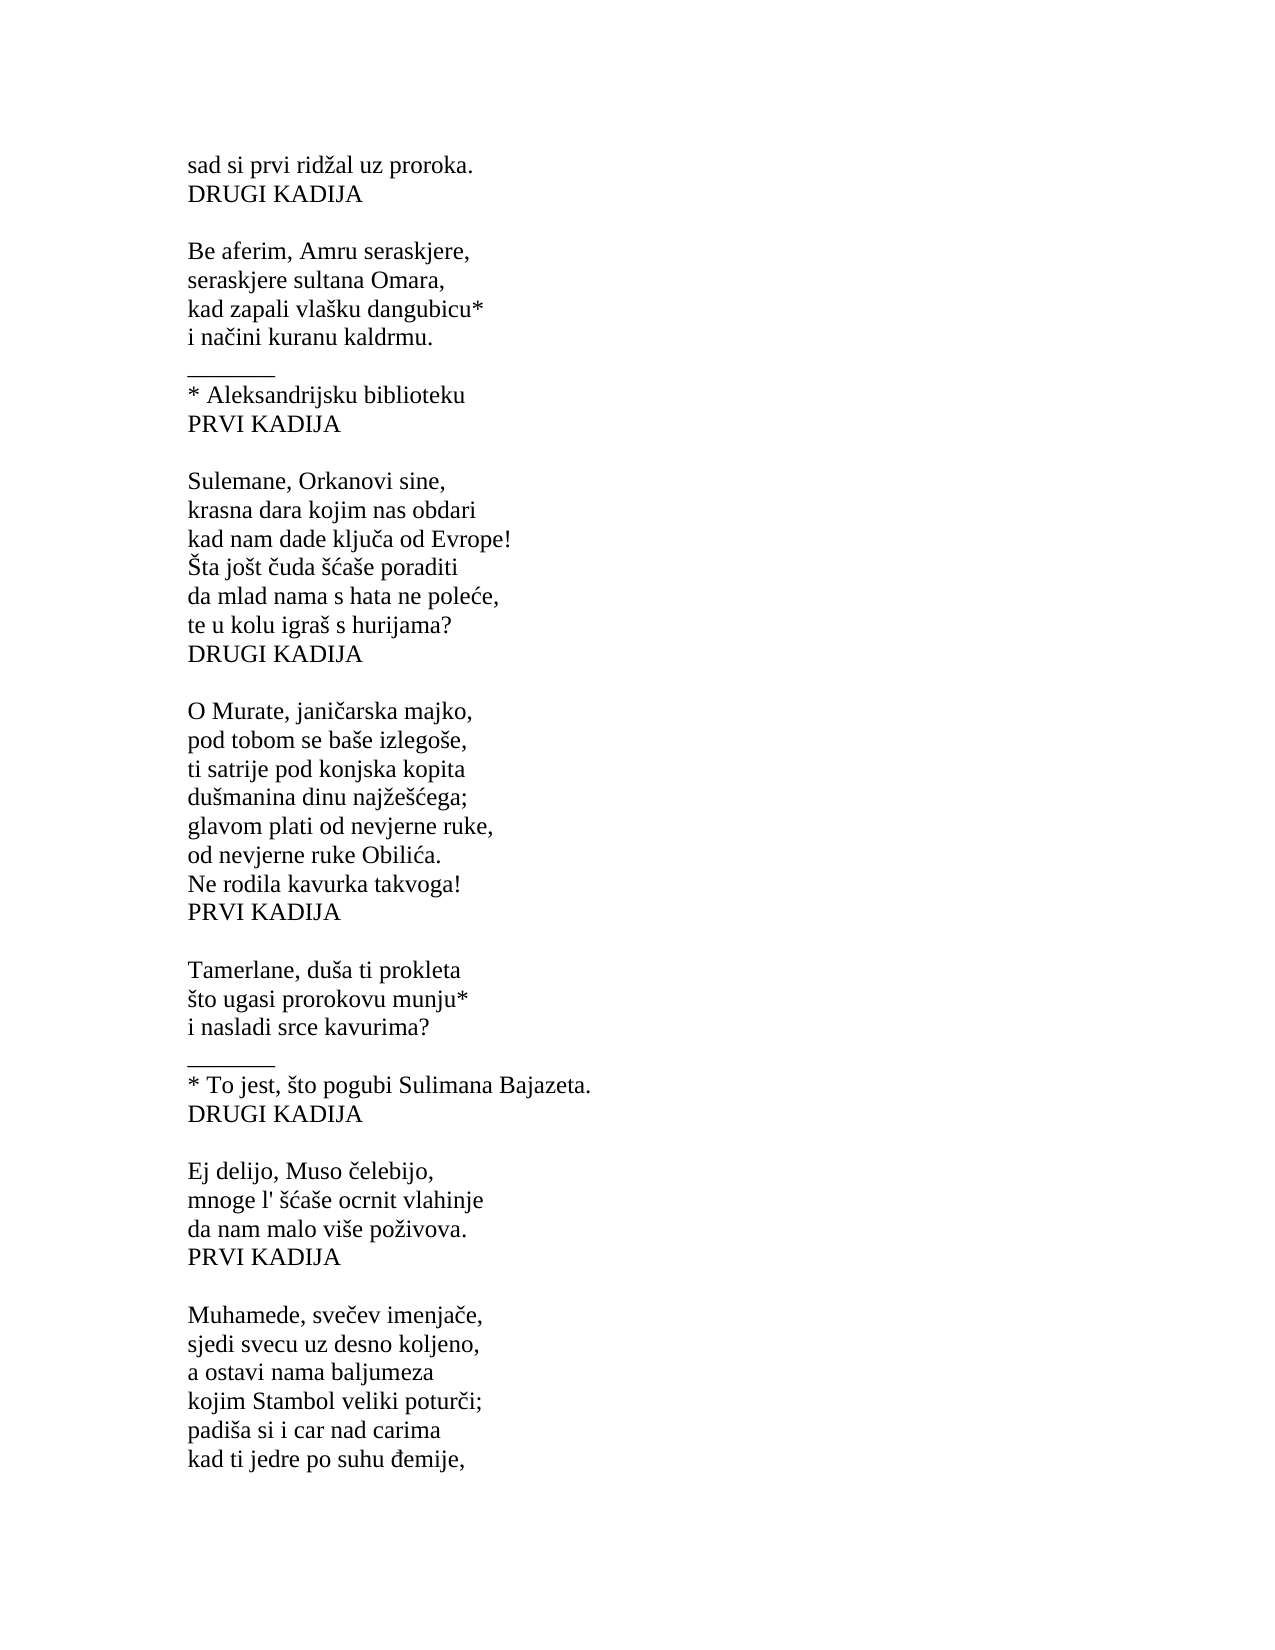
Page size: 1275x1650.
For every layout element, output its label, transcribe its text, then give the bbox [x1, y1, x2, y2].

text ti satrije pod konjska kopita [150, 754, 1125, 782]
text sad si prvi ridžal uz proroka. [150, 150, 1125, 179]
text Šta jošt čuda šćaše poraditi [150, 552, 1125, 581]
text * Aleksandrijsku biblioteku [150, 380, 1125, 409]
text da nam malo više poživova. [150, 1214, 1125, 1242]
text a ostavi nama baljumeza [150, 1357, 1125, 1386]
text _______ [150, 351, 1125, 380]
text DRUGI KADIJA [150, 179, 1125, 207]
text pod tobom se baše izlegoše, [150, 725, 1125, 754]
text PRVI KADIJA [150, 409, 1125, 437]
text DRUGI KADIJA [150, 639, 1125, 667]
text Ne rodila kavurka takvoga! [150, 869, 1125, 897]
text i načini kuranu kaldrmu. [150, 322, 1125, 351]
text Be aferim, Amru seraskjere, [150, 236, 1125, 265]
text što ugasi prorokovu munju* [150, 984, 1125, 1012]
text i nasladi srce kavurima? [150, 1012, 1125, 1041]
text DRUGI KADIJA [150, 1099, 1125, 1127]
text padiša si i car nad carima [150, 1415, 1125, 1444]
text Ej delijo, Muso čelebijo, [150, 1156, 1125, 1185]
text glavom plati od nevjerne ruke, [150, 811, 1125, 840]
text Muhamede, svečev imenjače, [150, 1300, 1125, 1329]
text krasna dara kojim nas obdari [150, 495, 1125, 524]
text PRVI KADIJA [150, 1242, 1125, 1271]
text od nevjerne ruke Obilića. [150, 840, 1125, 869]
text Sulemane, Orkanovi sine, [150, 466, 1125, 495]
text _______ [150, 1041, 1125, 1070]
text kad nam dade ključa od Evrope! [150, 524, 1125, 552]
text te u kolu igraš s hurijama? [150, 610, 1125, 639]
text kad zapali vlašku dangubicu* [150, 294, 1125, 322]
text seraskjere sultana Omara, [150, 265, 1125, 294]
text PRVI KADIJA [150, 897, 1125, 926]
text kad ti jedre po suhu đemije, [150, 1444, 1125, 1472]
text dušmanina dinu najžešćega; [150, 782, 1125, 811]
text da mlad nama s hata ne poleće, [150, 581, 1125, 610]
text kojim Stambol veliki poturči; [150, 1386, 1125, 1415]
text O Murate, janičarska majko, [150, 696, 1125, 725]
text mnoge l' šćaše ocrnit vlahinje [150, 1185, 1125, 1214]
text Tamerlane, duša ti prokleta [150, 955, 1125, 984]
text * To jest, što pogubi Sulimana Bajazeta. [150, 1070, 1125, 1099]
text sjedi svecu uz desno koljeno, [150, 1329, 1125, 1357]
